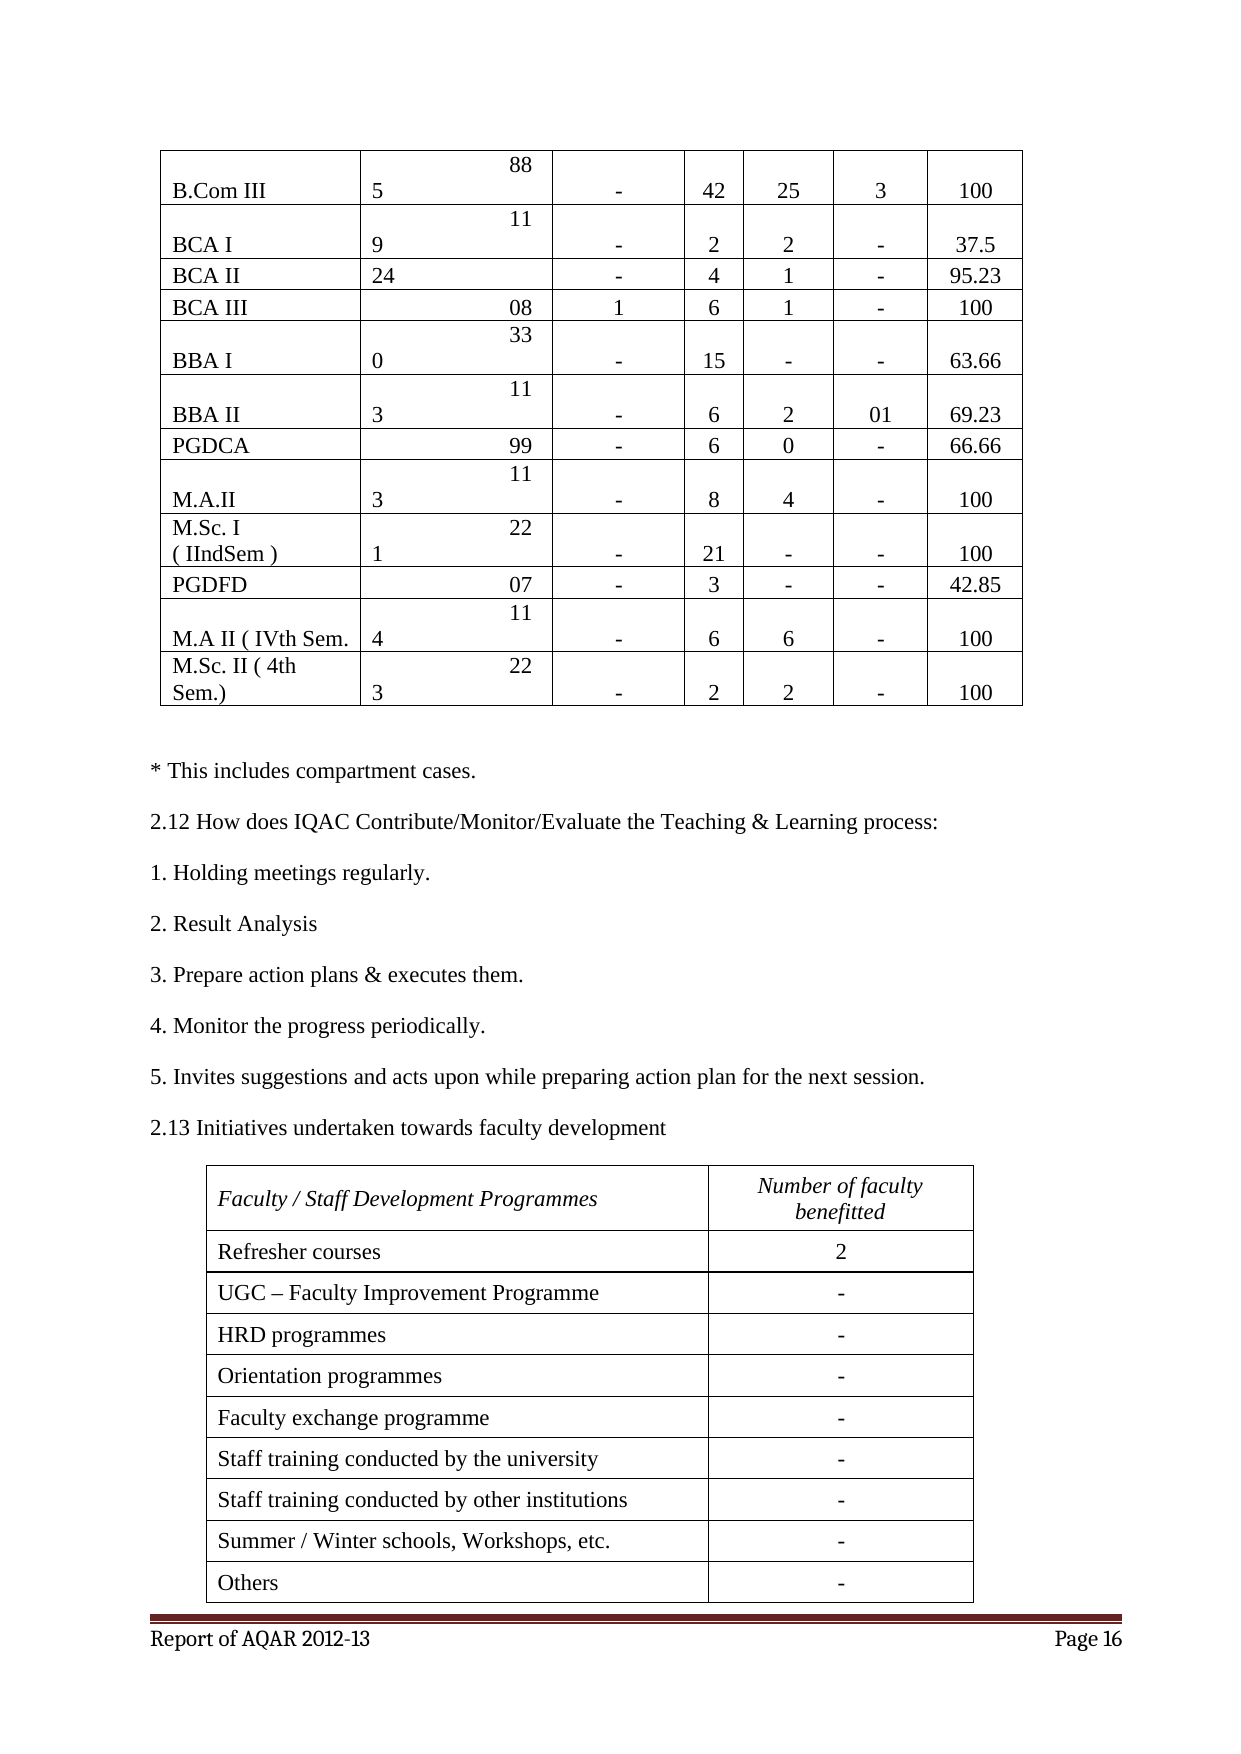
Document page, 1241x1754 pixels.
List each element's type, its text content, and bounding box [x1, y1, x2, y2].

table_cell 21 [685, 514, 743, 566]
table_header Number of faculty benefitted [709, 1166, 973, 1230]
table_cell 0 [744, 429, 833, 459]
table_cell - [709, 1438, 973, 1478]
text 4. Monitor the progress periodically. [150, 1012, 1122, 1039]
table_cell Faculty exchange programme [207, 1397, 708, 1437]
table_cell - [553, 652, 684, 705]
table_cell PGDFD [161, 567, 360, 597]
table_cell 114 [361, 599, 552, 651]
table_cell HRD programmes [207, 1314, 708, 1354]
table_cell 1 [744, 290, 833, 320]
table_cell - [709, 1355, 973, 1396]
table_cell - [709, 1314, 973, 1354]
table_cell - [834, 259, 927, 289]
table_cell BCA I [161, 205, 360, 257]
table_cell 66.66 [928, 429, 1022, 459]
table_cell 2 [744, 652, 833, 705]
table_cell 6 [744, 599, 833, 651]
table_cell - [553, 460, 684, 512]
table_cell - [709, 1397, 973, 1437]
table_cell 100 [928, 460, 1022, 512]
table_cell PGDCA [161, 429, 360, 459]
table_cell - [709, 1521, 973, 1561]
table_cell M.Sc. II ( 4th Sem.) [161, 652, 360, 705]
table_cell 330 [361, 321, 552, 374]
table_cell Staff training conducted by other institutions [207, 1479, 708, 1519]
table_cell 100 [928, 599, 1022, 651]
table_cell - [834, 460, 927, 512]
table_cell BCA III [161, 290, 360, 320]
table_cell - [553, 259, 684, 289]
table_cell 100 [928, 514, 1022, 566]
table_cell - [834, 429, 927, 459]
table_cell - [709, 1273, 973, 1313]
table_cell 113 [361, 375, 552, 427]
table_cell - [834, 652, 927, 705]
table_cell 4 [685, 259, 743, 289]
table_cell 3 [685, 567, 743, 597]
table_cell - [553, 599, 684, 651]
table_cell B.Com III [161, 151, 360, 204]
table_cell Refresher courses [207, 1231, 708, 1271]
table_cell 100 [928, 290, 1022, 320]
table_cell 8 [685, 460, 743, 512]
table_cell 69.23 [928, 375, 1022, 427]
table_cell 24 [361, 259, 552, 289]
table_cell - [709, 1562, 973, 1602]
table_cell 95.23 [928, 259, 1022, 289]
table_cell BBA II [161, 375, 360, 427]
table_cell - [834, 205, 927, 257]
table_cell 2 [685, 205, 743, 257]
table_cell 6 [685, 429, 743, 459]
table_cell 3 [834, 151, 927, 204]
table_cell 63.66 [928, 321, 1022, 374]
table_cell 6 [685, 375, 743, 427]
table_cell 2 [744, 205, 833, 257]
text 2.12 How does IQAC Contribute/Monitor/Evaluate the Teaching & Learning process: [150, 808, 1122, 834]
table_cell - [744, 514, 833, 566]
table_cell Staff training conducted by the university [207, 1438, 708, 1478]
table_cell 2 [685, 652, 743, 705]
table_cell - [709, 1479, 973, 1519]
table_cell - [834, 599, 927, 651]
table_cell 4 [744, 460, 833, 512]
table_cell - [553, 429, 684, 459]
table_cell 6 [685, 599, 743, 651]
text 3. Prepare action plans & executes them. [150, 961, 1122, 988]
table_cell 08 [361, 290, 552, 320]
table_cell BCA II [161, 259, 360, 289]
text 2.13 Initiatives undertaken towards faculty development [150, 1114, 1122, 1141]
table_cell - [744, 321, 833, 374]
text * This includes compartment cases. [150, 757, 1122, 783]
table_cell 07 [361, 567, 552, 597]
table_cell 01 [834, 375, 927, 427]
table_cell M.A.II [161, 460, 360, 512]
table_cell 221 [361, 514, 552, 566]
table_cell M.Sc. I ( IIndSem ) [161, 514, 360, 566]
table_cell - [834, 290, 927, 320]
table_cell Summer / Winter schools, Workshops, etc. [207, 1521, 708, 1561]
table_cell 2 [709, 1231, 973, 1271]
table_cell - [553, 514, 684, 566]
table_cell 42 [685, 151, 743, 204]
table_cell - [834, 321, 927, 374]
text 2. Result Analysis [150, 910, 1122, 937]
text 1. Holding meetings regularly. [150, 859, 1122, 886]
table_cell 1 [553, 290, 684, 320]
table_cell M.A II ( IVth Sem. [161, 599, 360, 651]
table_cell 100 [928, 652, 1022, 705]
table_cell 100 [928, 151, 1022, 204]
table_cell UGC – Faculty Improvement Programme [207, 1273, 708, 1313]
table_cell 113 [361, 460, 552, 512]
table_cell Orientation programmes [207, 1355, 708, 1396]
table_cell 6 [685, 290, 743, 320]
table_cell - [553, 151, 684, 204]
table_cell 25 [744, 151, 833, 204]
table_cell 2 [744, 375, 833, 427]
text 5. Invites suggestions and acts upon while preparing action plan for the next session. [150, 1063, 1122, 1090]
table_cell 37.5 [928, 205, 1022, 257]
table_cell 99 [361, 429, 552, 459]
table_cell - [553, 205, 684, 257]
table_cell 223 [361, 652, 552, 705]
table_cell 1 [744, 259, 833, 289]
table_cell - [553, 567, 684, 597]
table_cell - [834, 567, 927, 597]
table_cell 885 [361, 151, 552, 204]
table_cell 42.85 [928, 567, 1022, 597]
table_cell 119 [361, 205, 552, 257]
table_cell - [744, 567, 833, 597]
table_header Faculty / Staff Development Programmes [207, 1166, 708, 1230]
table_cell BBA I [161, 321, 360, 374]
table_cell - [834, 514, 927, 566]
table_cell - [553, 321, 684, 374]
table_cell Others [207, 1562, 708, 1602]
table_cell 15 [685, 321, 743, 374]
table_cell - [553, 375, 684, 427]
